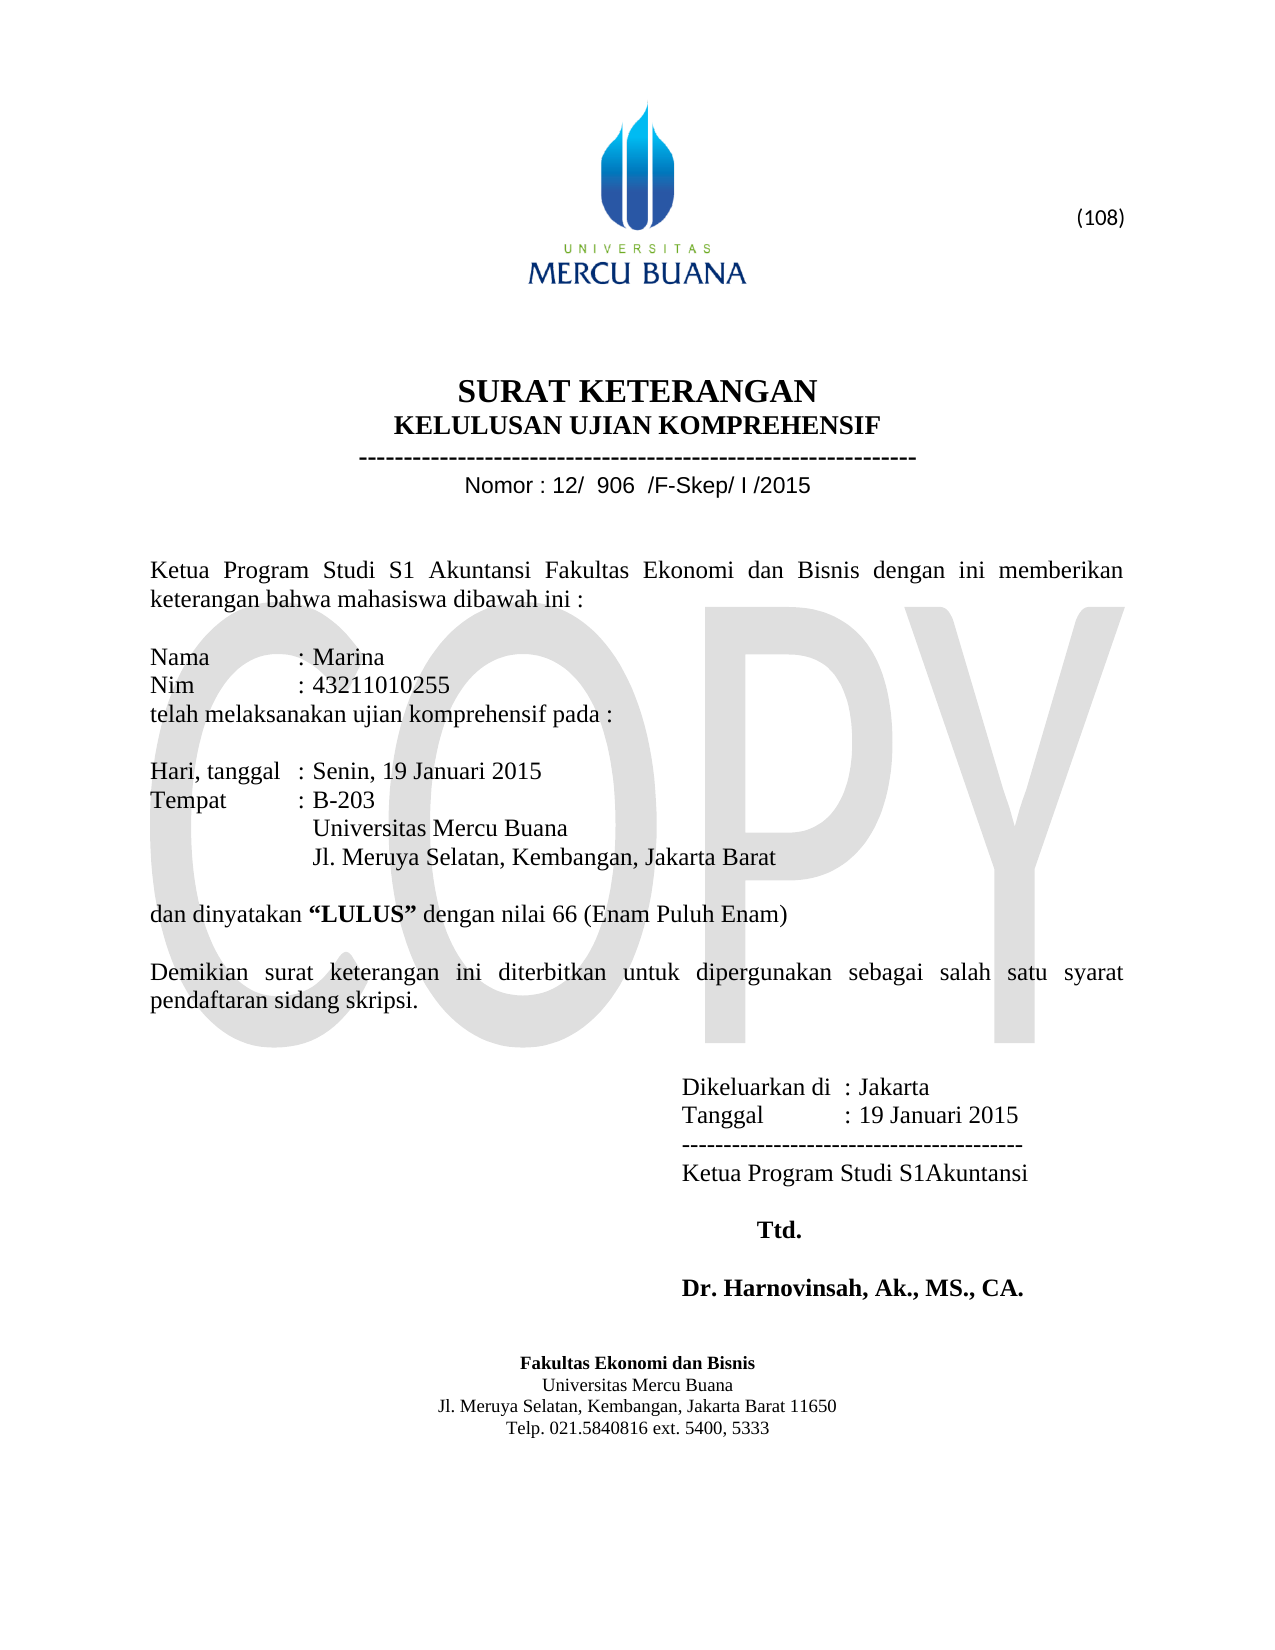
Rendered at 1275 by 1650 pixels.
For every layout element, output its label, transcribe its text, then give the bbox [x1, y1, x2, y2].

text Nim : 43211010255 [150, 671, 1125, 699]
text telah melaksanakan ujian komprehensif pada : [150, 699, 1125, 728]
text Dikeluarkan di : Jakarta [150, 1072, 1125, 1100]
text Ttd. [150, 1215, 1125, 1244]
text Tempat : B-203 [150, 785, 1125, 813]
text (108) [150, 203, 1125, 231]
text -------------------------------------------------------------- [150, 441, 1125, 472]
text Fakultas Ekonomi dan Bisnis [150, 1352, 1125, 1373]
text KELULUSAN UJIAN KOMPREHENSIF [150, 409, 1125, 441]
text Universitas Mercu Buana [150, 1373, 1125, 1395]
text Telp. 021.5840816 ext. 5400, 5333 [150, 1417, 1125, 1438]
picture [523, 96, 750, 203]
text Jl. Meruya Selatan, Kembangan, Jakarta Barat [150, 842, 1125, 871]
text Nama : Marina [150, 642, 1125, 671]
text Demikian surat keterangan ini diterbitkan untuk dipergunakan sebagai salah satu syarat pendaftaran sidang skripsi. [150, 957, 1125, 1014]
text Nomor : 12/ 906 /F-Skep/ I /2015 [150, 472, 1125, 498]
text Ketua Program Studi S1 Akuntansi Fakultas Ekonomi dan Bisnis dengan ini memberikan keterangan bahwa mahasiswa dibawah ini : [150, 556, 1125, 613]
text Jl. Meruya Selatan, Kembangan, Jakarta Barat 11650 [150, 1395, 1125, 1417]
text Ketua Program Studi S1Akuntansi [150, 1158, 1125, 1187]
text Hari, tanggal : Senin, 19 Januari 2015 [150, 756, 1125, 785]
text dan dinyatakan “LULUS” dengan nilai 66 (Enam Puluh Enam) [150, 899, 1125, 928]
text SURAT KETERANGAN [150, 371, 1125, 409]
text Dr. Harnovinsah, Ak., MS., CA. [150, 1273, 1125, 1302]
text Tanggal : 19 Januari 2015 [150, 1100, 1125, 1129]
picture [523, 231, 750, 288]
text Universitas Mercu Buana [150, 813, 1125, 842]
text ----------------------------------------- [150, 1129, 1125, 1158]
